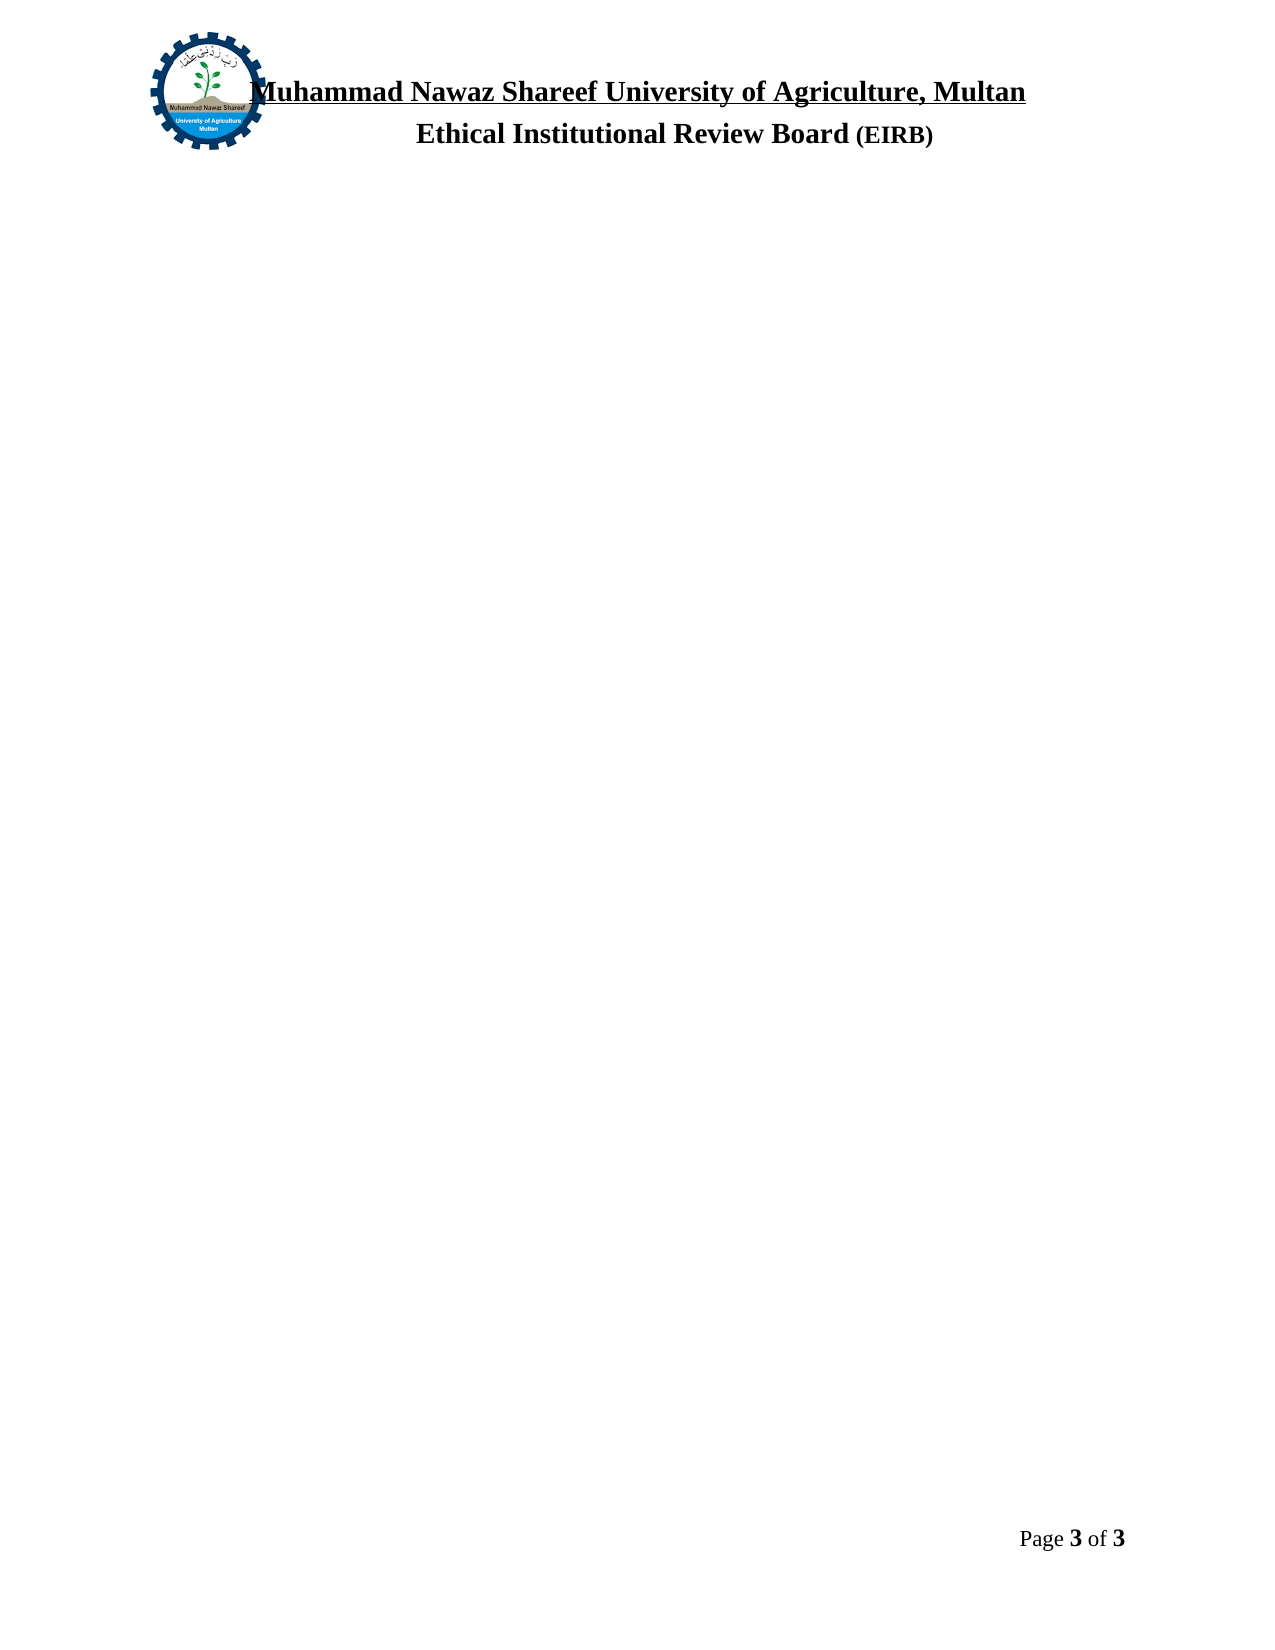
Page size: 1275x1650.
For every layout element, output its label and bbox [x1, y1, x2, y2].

picture [150, 32, 266, 150]
